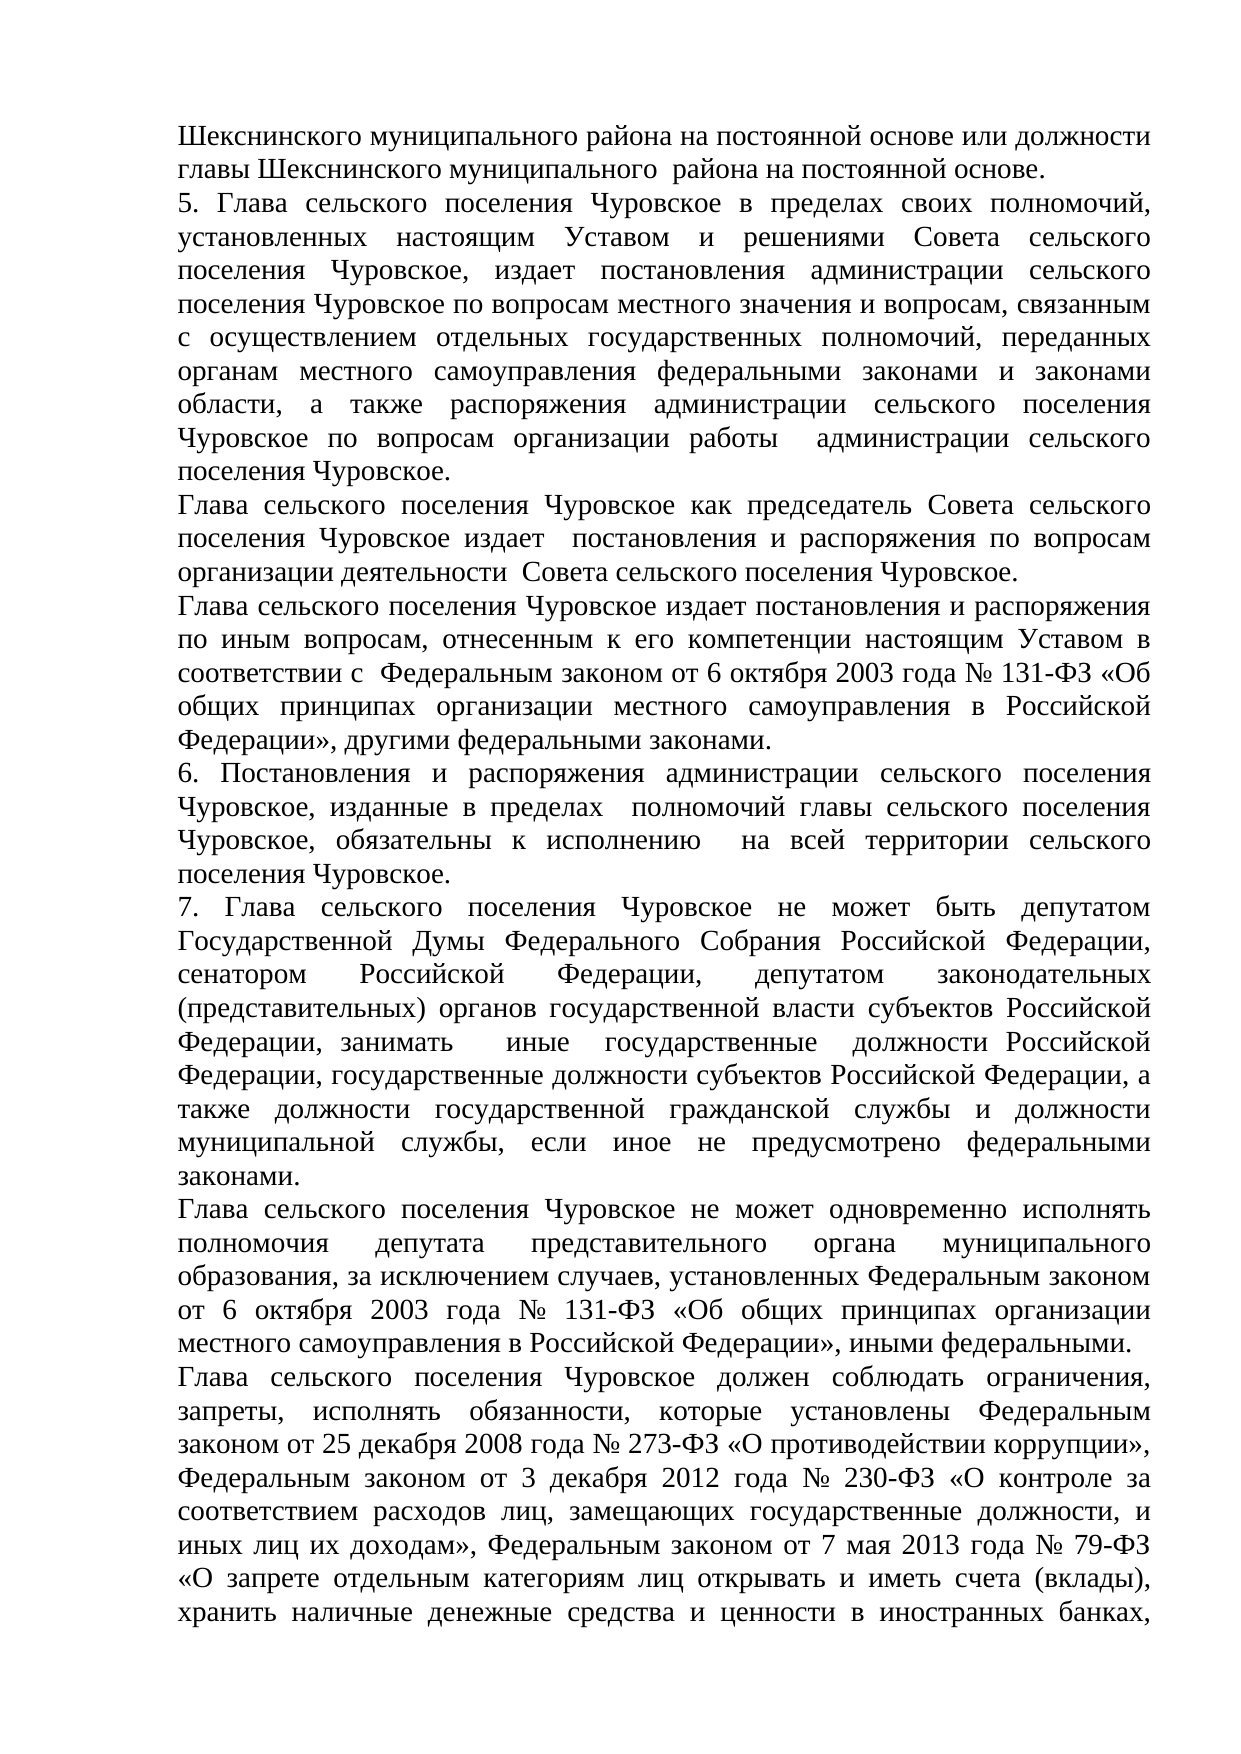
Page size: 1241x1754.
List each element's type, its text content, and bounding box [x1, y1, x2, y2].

text Глава сельского поселения Чуровское не может одновременно исполнять полномочия депутата представительного органа муниципального образования, за исключением случаев, установленных Федеральным законом от 6 октября 2003 года № 131-ФЗ «Об общих принципах организации местного самоуправления в Российской Федерации», иными федеральными. [177, 1191, 1152, 1359]
text 6. Постановления и распоряжения администрации сельского поселения Чуровское, изданные в пределах полномочий главы сельского поселения Чуровское, обязательны к исполнению на всей территории сельского поселения Чуровское. [177, 755, 1152, 889]
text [177, 1359, 1152, 1627]
text 5. Глава сельского поселения Чуровское в пределах своих полномочий, установленных настоящим Уставом и решениями Совета сельского поселения Чуровское, издает постановления администрации сельского поселения Чуровское по вопросам местного значения и вопросам, связанным с осуществлением отдельных государственных полномочий, переданных органам местного самоуправления федеральными законами и законами области, а также распоряжения администрации сельского поселения Чуровское по вопросам организации работы администрации сельского поселения Чуровское. [177, 185, 1152, 487]
text Глава сельского поселения Чуровское как председатель Совета сельского поселения Чуровское издает постановления и распоряжения по вопросам организации деятельности Совета сельского поселения Чуровское. [177, 487, 1152, 588]
text 7. Глава сельского поселения Чуровское не может быть депутатом Государственной Думы Федерального Собрания Российской Федерации, сенатором Российской Федерации, депутатом законодательных (представительных) органов государственной власти субъектов Российской Федерации, занимать иные государственные должности Российской Федерации, государственные должности субъектов Российской Федерации, а также должности государственной гражданской службы и должности муниципальной службы, если иное не предусмотрено федеральными законами. [177, 889, 1152, 1191]
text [177, 118, 1152, 185]
text Глава сельского поселения Чуровское издает постановления и распоряжения по иным вопросам, отнесенным к его компетенции настоящим Уставом в соответствии с Федеральным законом от 6 октября 2003 года № 131-ФЗ «Об общих принципах организации местного самоуправления в Российской Федерации», другими федеральными законами. [177, 588, 1152, 755]
